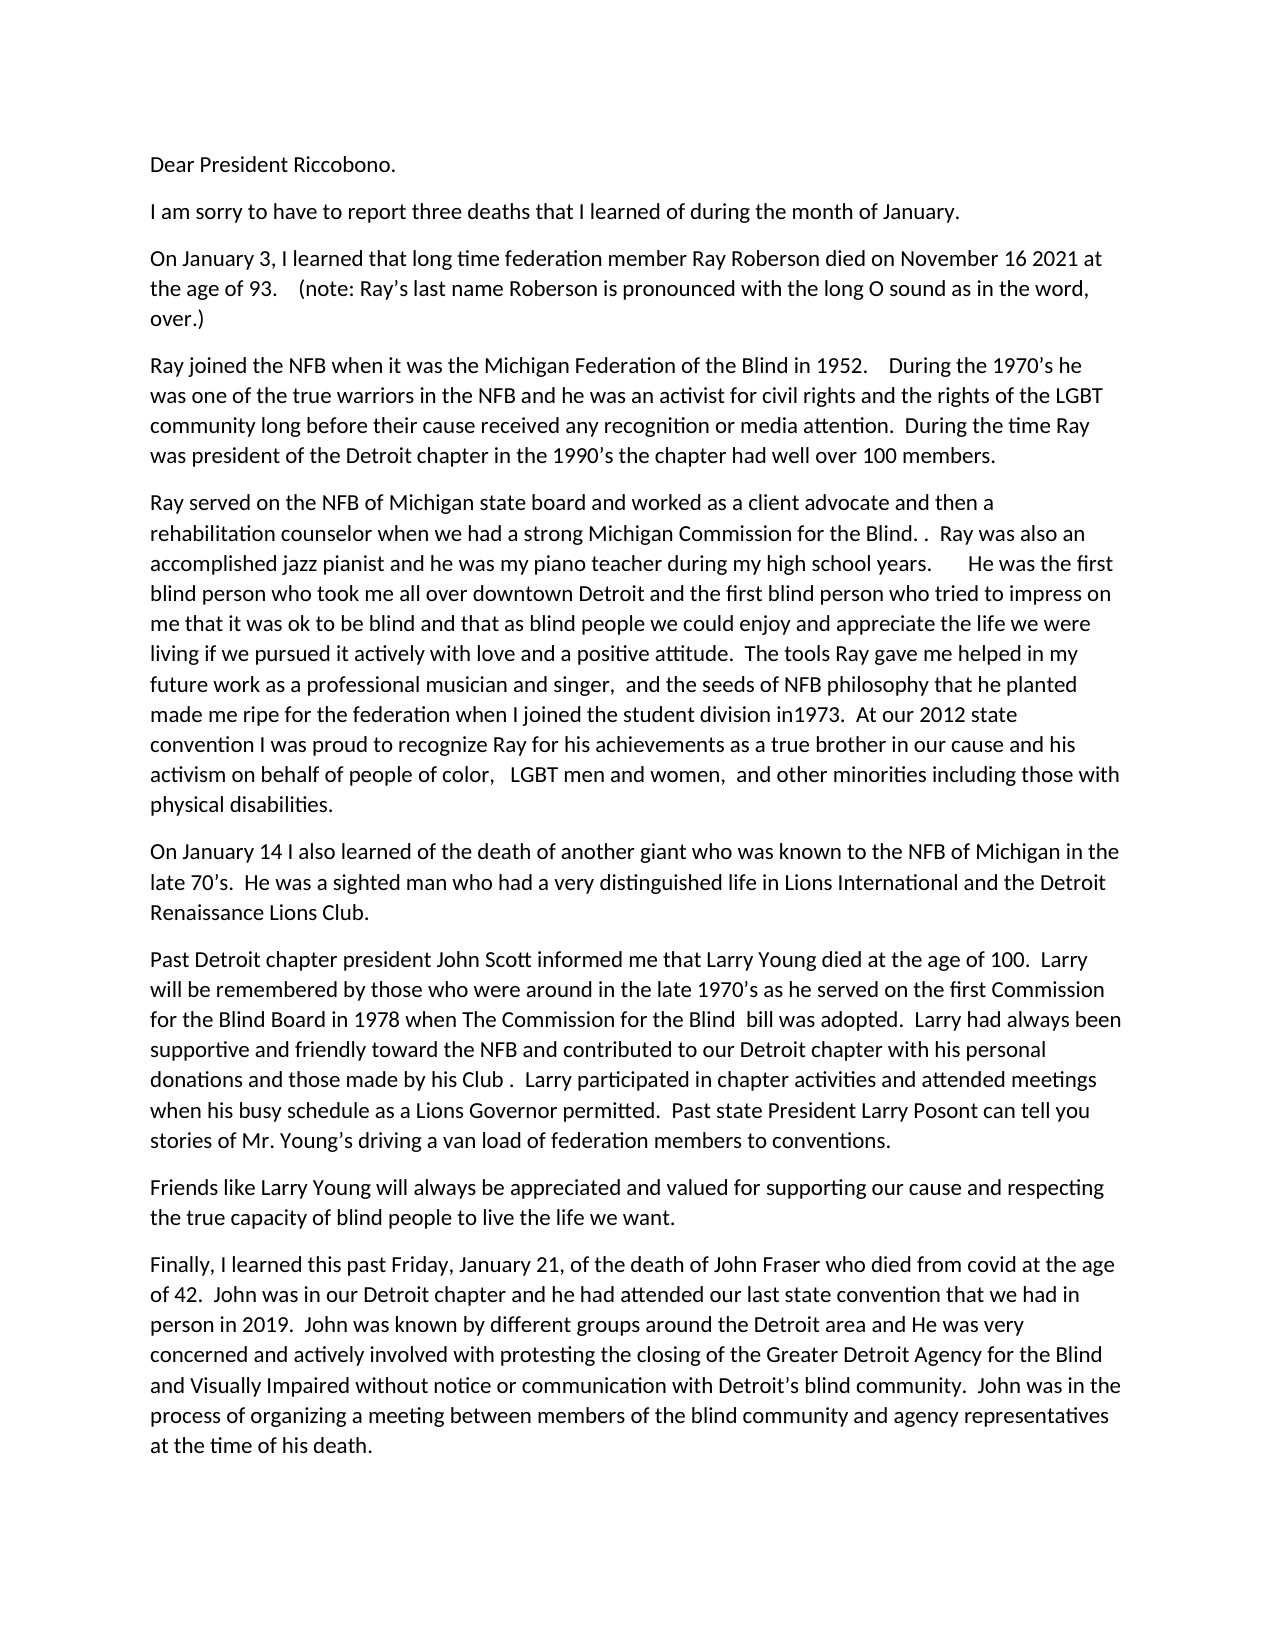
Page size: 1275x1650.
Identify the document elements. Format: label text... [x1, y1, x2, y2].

text Ray served on the NFB of Michigan state board and worked as a client advocate and then a rehabilitation counselor when we had a strong Michigan Commission for the Blind. . Ray was also an accomplished jazz pianist and he was my piano teacher during my high school years. He was the first blind person who took me all over downtown Detroit and the first blind person who tried to impress on me that it was ok to be blind and that as blind people we could enjoy and appreciate the life we were living if we pursued it actively with love and a positive attitude. The tools Ray gave me helped in my future work as a professional musician and singer, and the seeds of NFB philosophy that he planted made me ripe for the federation when I joined the student division in1973. At our 2012 state convention I was proud to recognize Ray for his achievements as a true brother in our cause and his activism on behalf of people of color, LGBT men and women, and other minorities including those with physical disabilities. [150, 488, 1125, 819]
text On January 3, I learned that long time federation member Ray Roberson died on November 16 2021 at the age of 93. (note: Ray’s last name Roberson is pronounced with the long O sound as in the word, over.) [150, 244, 1125, 332]
text Past Detroit chapter president John Scott informed me that Larry Young died at the age of 100. Larry will be remembered by those who were around in the late 1970’s as he served on the first Commission for the Blind Board in 1978 when The Commission for the Blind bill was adopted. Larry had always been supportive and friendly toward the NFB and contributed to our Detroit chapter with his personal donations and those made by his Club . Larry participated in chapter activities and attended meetings when his busy schedule as a Lions Governor permitted. Past state President Larry Posont can tell you stories of Mr. Young’s driving a van load of federation members to conventions. [150, 945, 1125, 1154]
text Dear President Riccobono. [150, 150, 1125, 178]
text I am sorry to have to report three deaths that I learned of during the month of January. [150, 197, 1125, 225]
text Ray joined the NFB when it was the Michigan Federation of the Blind in 1952. During the 1970’s he was one of the true warriors in the NFB and he was an activist for civil rights and the rights of the LGBT community long before their cause received any recognition or media attention. During the time Ray was president of the Detroit chapter in the 1990’s the chapter had well over 100 members. [150, 351, 1125, 470]
text Finally, I learned this past Friday, January 21, of the death of John Fraser who died from covid at the age of 42. John was in our Detroit chapter and he had attended our last state convention that we had in person in 2019. John was known by different groups around the Detroit area and He was very concerned and actively involved with protesting the closing of the Greater Detroit Agency for the Blind and Visually Impaired without notice or communication with Detroit’s blind community. John was in the process of organizing a meeting between members of the blind community and agency representatives at the time of his death. [150, 1250, 1125, 1459]
text On January 14 I also learned of the death of another giant who was known to the NFB of Michigan in the late 70’s. He was a sighted man who had a very distinguished life in Lions International and the Detroit Renaissance Lions Club. [150, 837, 1125, 926]
text Friends like Larry Young will always be appreciated and valued for supporting our cause and respecting the true capacity of blind people to live the life we want. [150, 1173, 1125, 1231]
